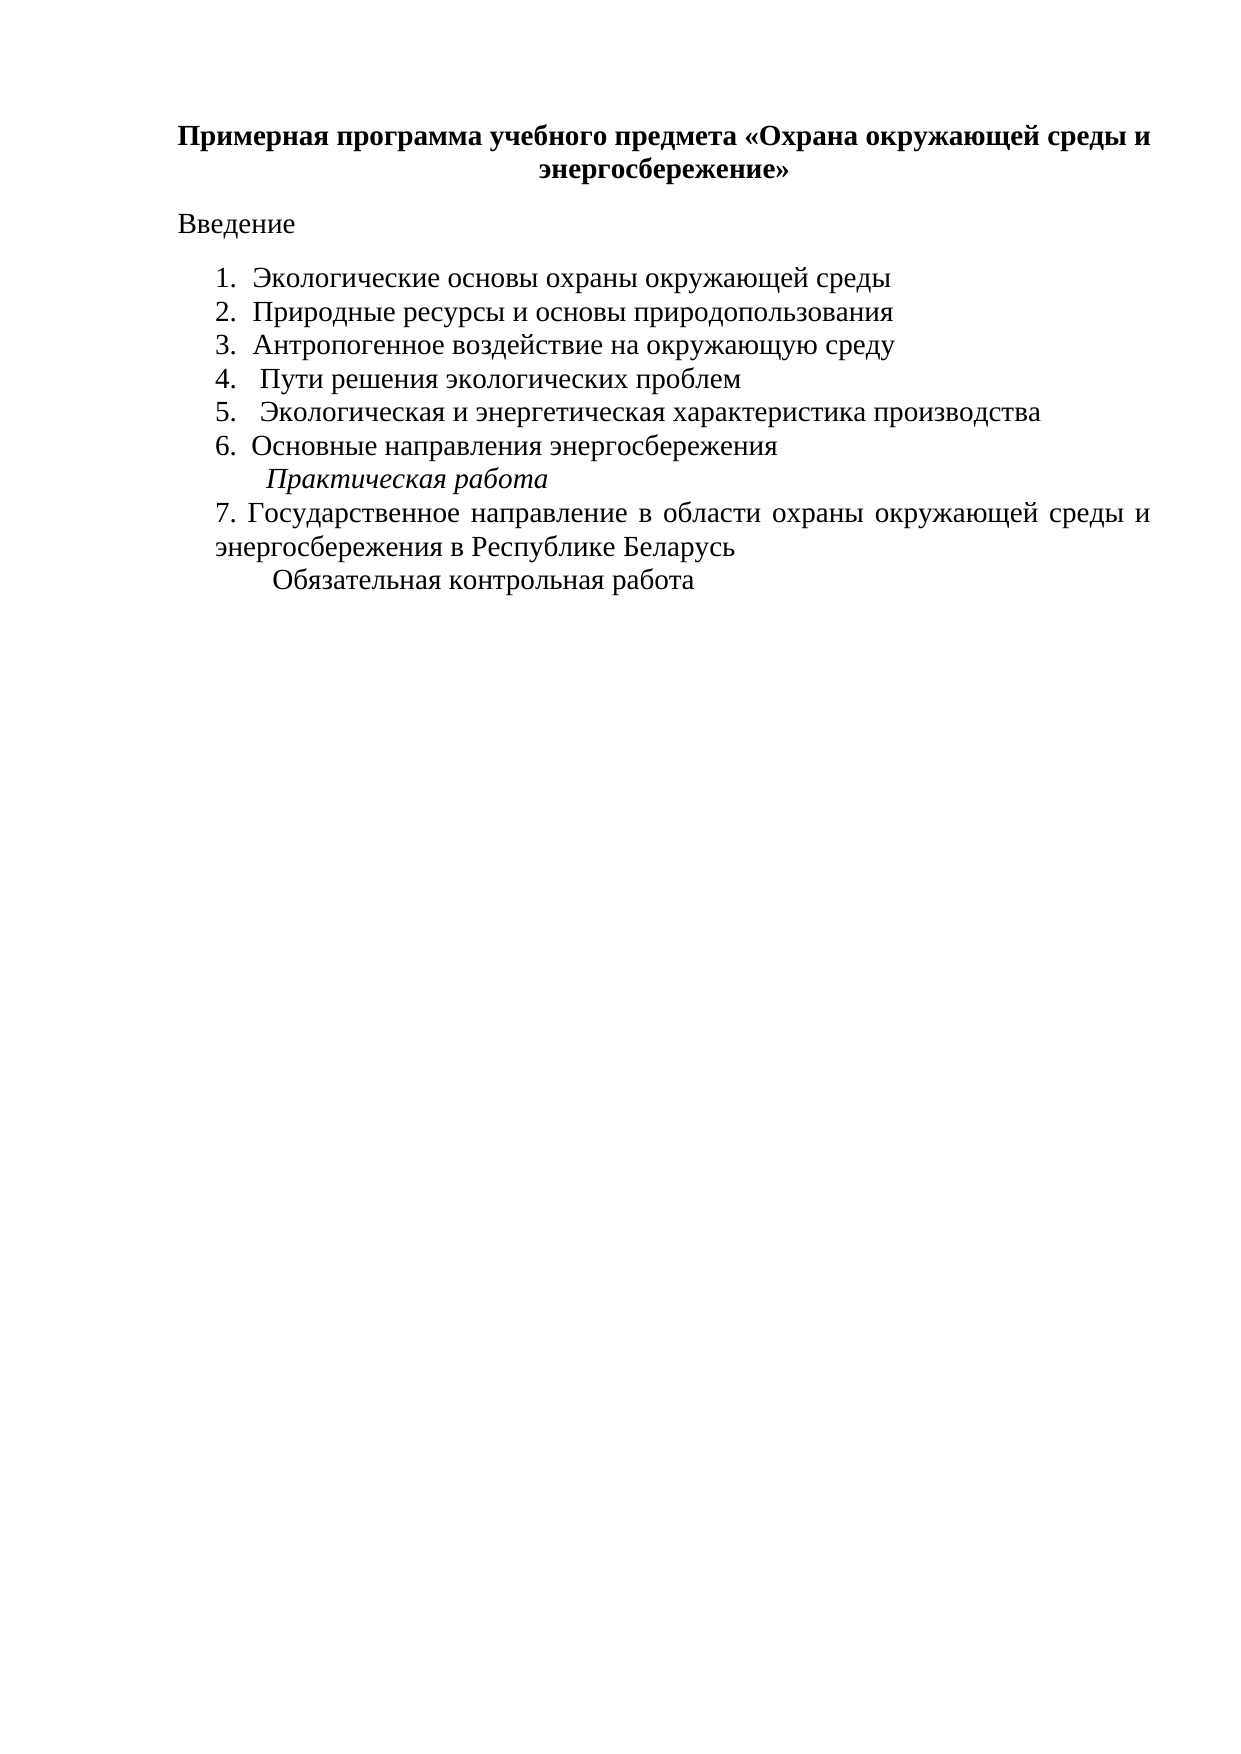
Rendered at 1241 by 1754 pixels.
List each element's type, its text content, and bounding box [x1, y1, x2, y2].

list Экологическая и энергетическая характеристика производства [215, 394, 1152, 428]
text Обязательная контрольная работа [177, 562, 1152, 596]
text 7. Государственное направление в области охраны окружающей среды и энергосбережения в Республике Беларусь [215, 495, 1152, 562]
list Пути решения экологических проблем [215, 361, 1152, 394]
text Практическая работа [215, 462, 1152, 495]
list Экологические основы охраны окружающей среды [215, 260, 1152, 294]
list Природные ресурсы и основы природопользования [215, 294, 1152, 327]
text 6. Основные направления энергосбережения [215, 428, 1152, 462]
list Антропогенное воздействие на окружающую среду [215, 327, 1152, 361]
text Введение [177, 206, 1152, 239]
text Примерная программа учебного предмета «Охрана окружающей среды и энергосбережение» [177, 118, 1152, 185]
